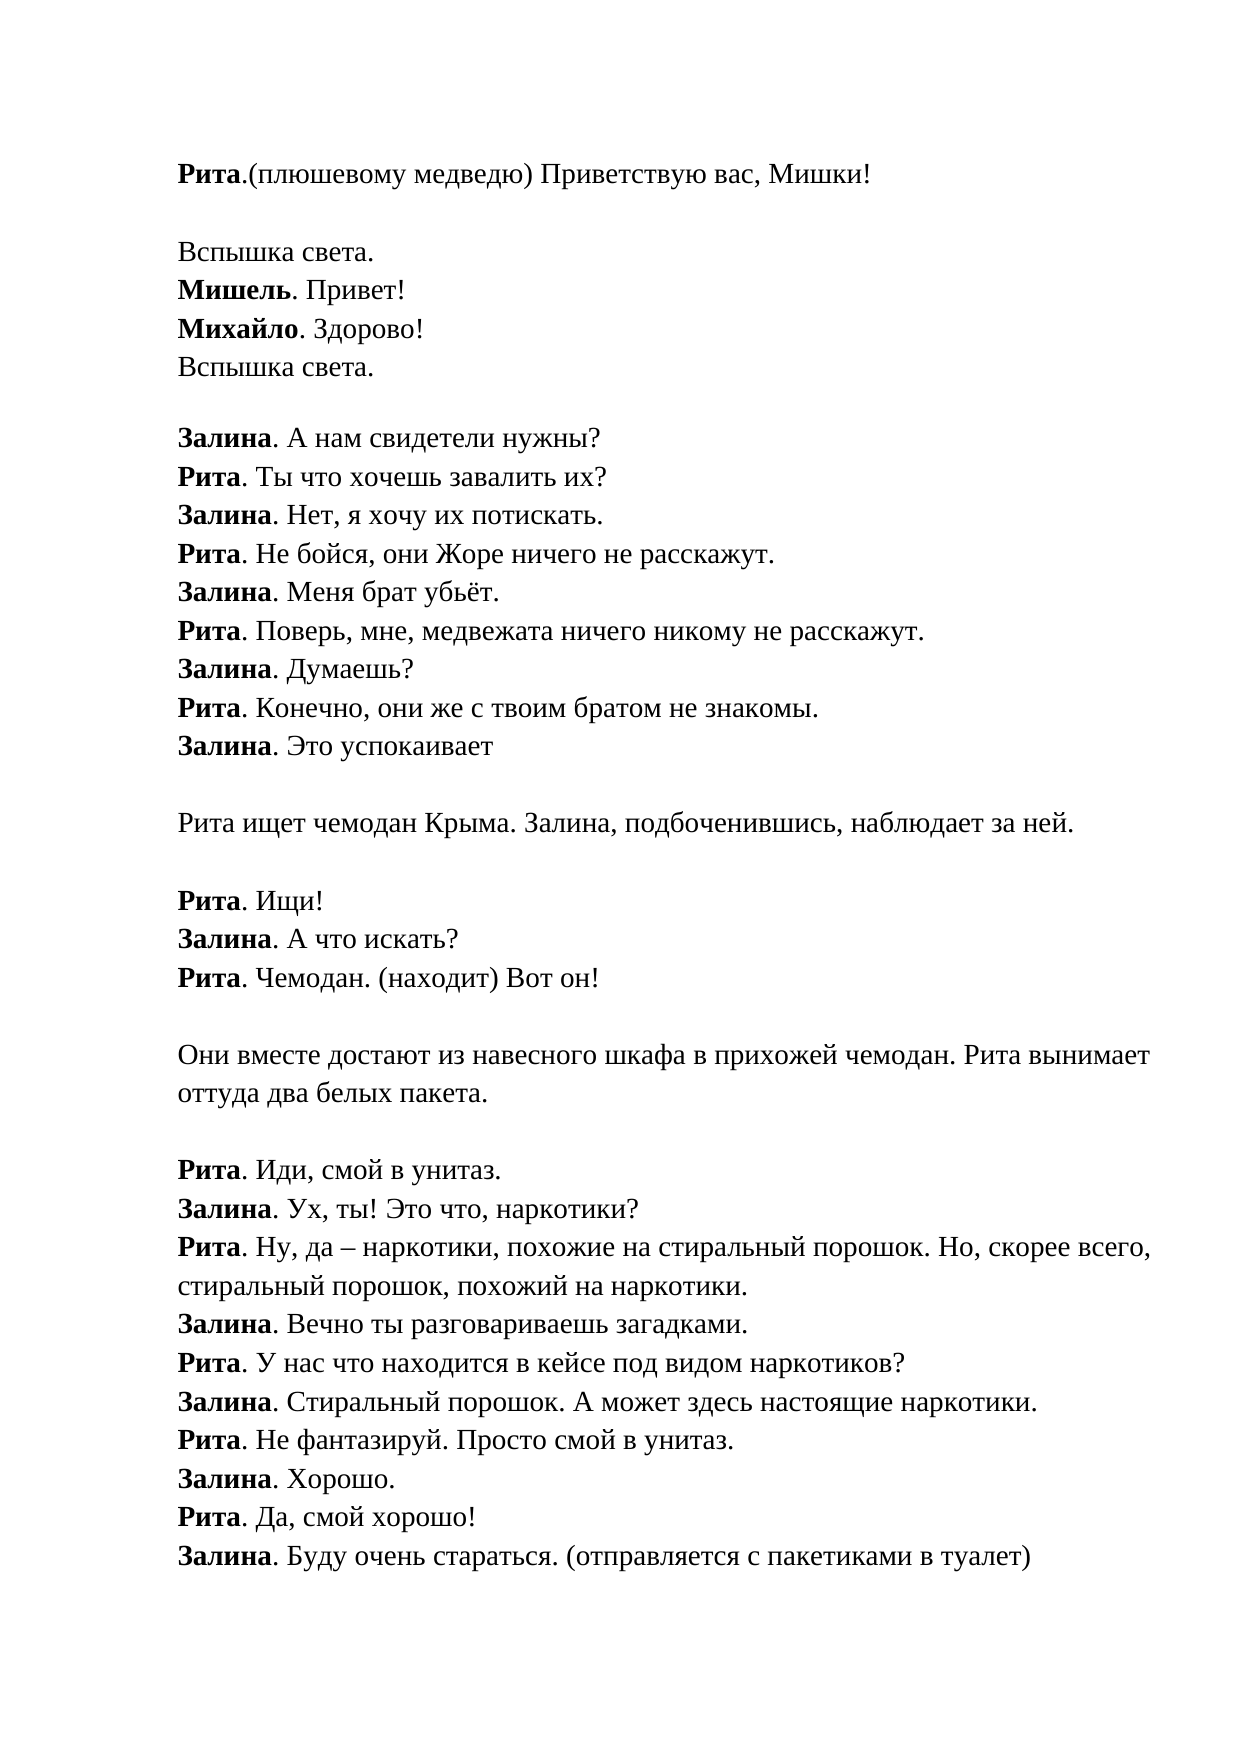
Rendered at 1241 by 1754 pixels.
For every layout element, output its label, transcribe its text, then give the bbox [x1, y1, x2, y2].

text Мишель. Привет! [177, 272, 1152, 306]
text Рита. Ты что хочешь завалить их? [177, 459, 1152, 492]
text Михайло. Здорово! [177, 311, 1152, 344]
text Рита. Да, смой хорошо! [177, 1499, 1152, 1533]
text Вспышка света. [177, 234, 1152, 267]
text Рита. Не бойся, они Жоре ничего не расскажут. [177, 536, 1152, 569]
text Залина. Буду очень стараться. (отправляется с пакетиками в туалет) [177, 1538, 1152, 1571]
text Рита ищет чемодан Крыма. Залина, подбоченившись, наблюдает за ней. [177, 806, 1152, 839]
text Залина. Вечно ты разговариваешь загадками. [177, 1307, 1152, 1340]
text Залина. А нам свидетели нужны? [177, 420, 1152, 454]
text Залина. Думаешь? [177, 651, 1152, 685]
text Рита. Чемодан. (находит) Вот он! [177, 960, 1152, 993]
text Вспышка света. [177, 349, 1152, 383]
text Залина. Нет, я хочу их потискать. [177, 497, 1152, 531]
text Залина. А что искать? [177, 921, 1152, 955]
text Рита. Поверь, мне, медвежата ничего никому не расскажут. [177, 613, 1152, 646]
text Залина. Стиральный порошок. А может здесь настоящие наркотики. [177, 1384, 1152, 1417]
text Они вместе достают из навесного шкафа в прихожей чемодан. Рита вынимает оттуда два белых пакета. [177, 1037, 1152, 1109]
text Рита. Иди, смой в унитаз. [177, 1152, 1152, 1186]
text Рита. У нас что находится в кейсе под видом наркотиков? [177, 1345, 1152, 1379]
text Залина. Это успокаивает [177, 728, 1152, 762]
text Залина. Ух, ты! Это что, наркотики? [177, 1191, 1152, 1224]
text Рита. Не фантазируй. Просто смой в унитаз. [177, 1422, 1152, 1456]
text Залина. Хорошо. [177, 1461, 1152, 1494]
text Рита. Конечно, они же с твоим братом не знакомы. [177, 690, 1152, 723]
text Рита. Ну, да – наркотики, похожие на стиральный порошок. Но, скорее всего, стиральный порошок, похожий на наркотики. [177, 1229, 1152, 1302]
text Рита. Ищи! [177, 883, 1152, 916]
text Рита.(плюшевому медведю) Приветствую вас, Мишки! [177, 157, 1152, 190]
text Залина. Меня брат убьёт. [177, 574, 1152, 608]
